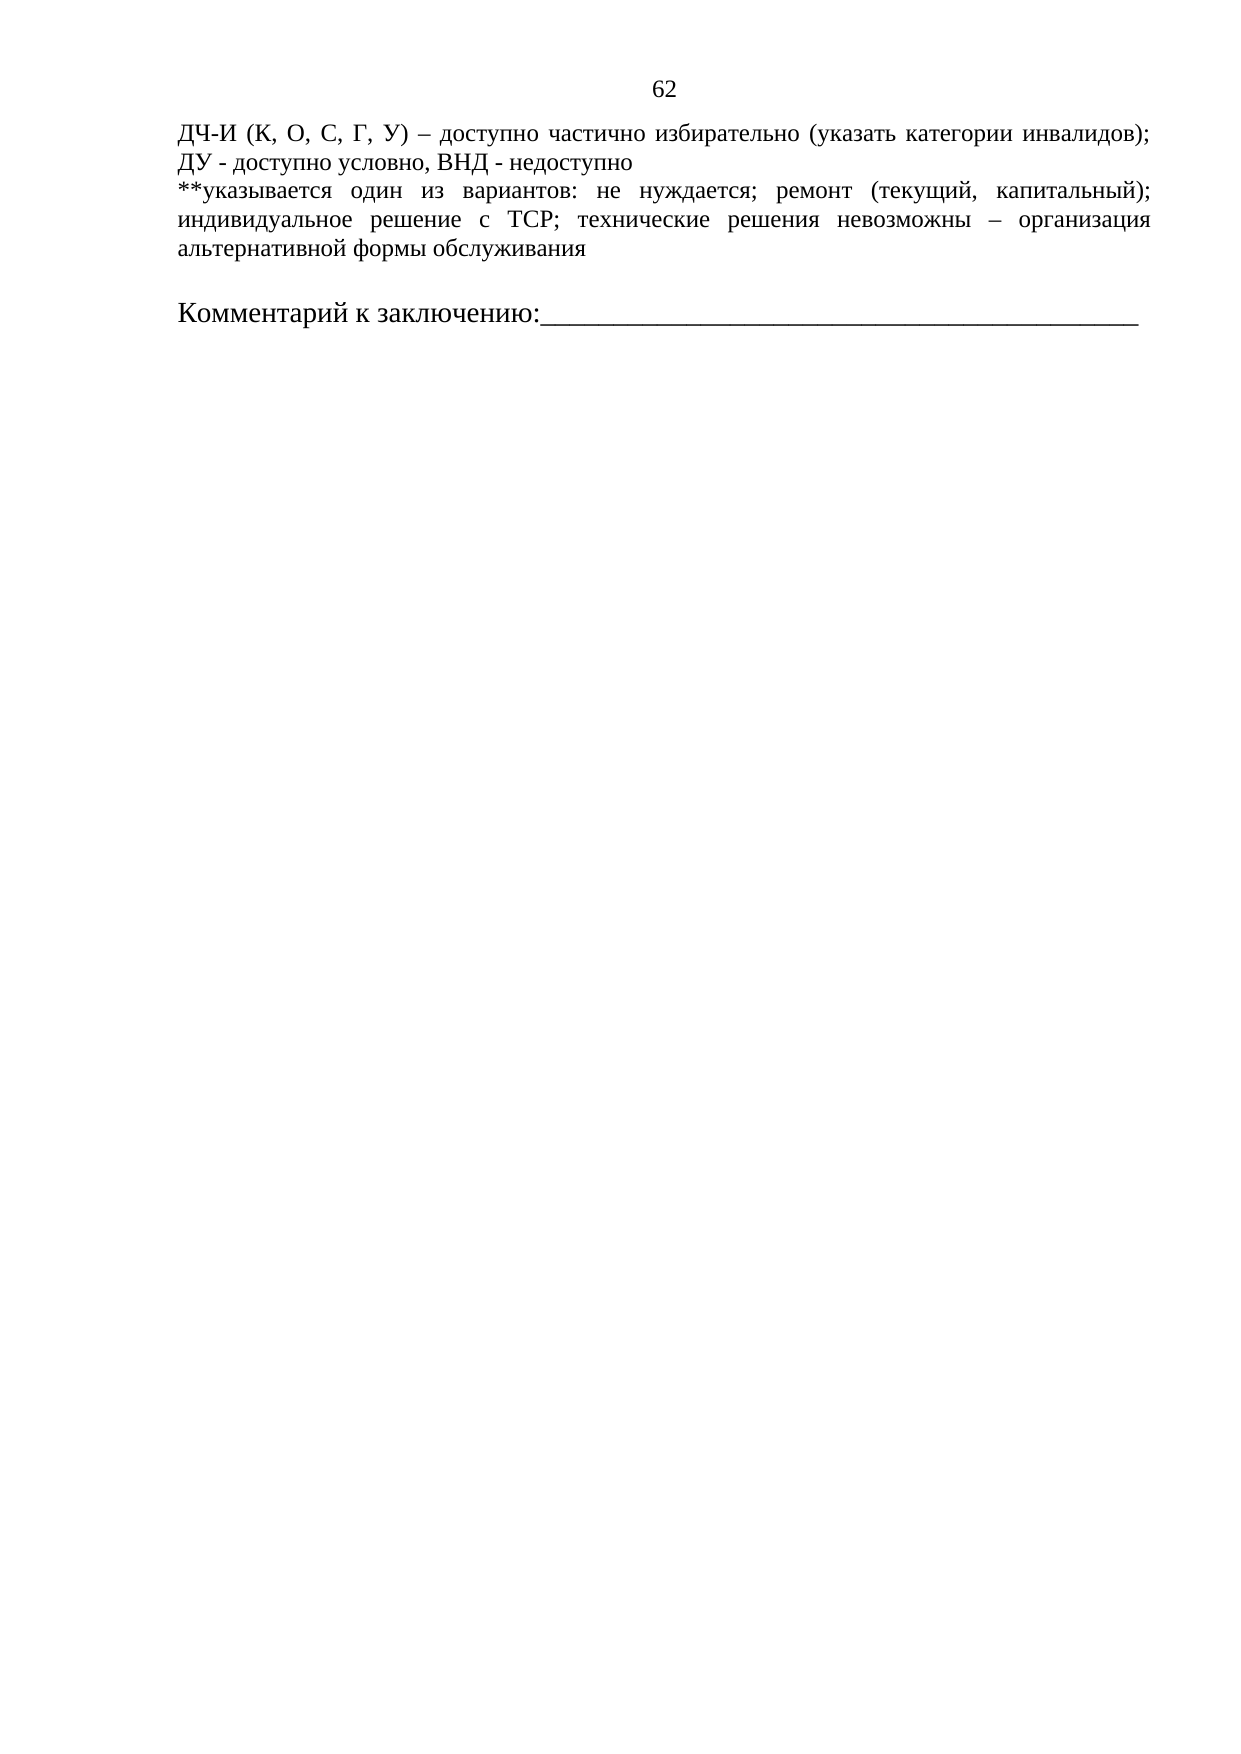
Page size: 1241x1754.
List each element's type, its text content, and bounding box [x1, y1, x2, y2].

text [177, 118, 1152, 176]
text Комментарий к заключению:_________________________________________ [177, 295, 1152, 329]
text **указывается один из вариантов: не нуждается; ремонт (текущий, капитальный); индивидуальное решение с ТСР; технические решения невозможны – организация альтернативной формы обслуживания [177, 176, 1152, 262]
